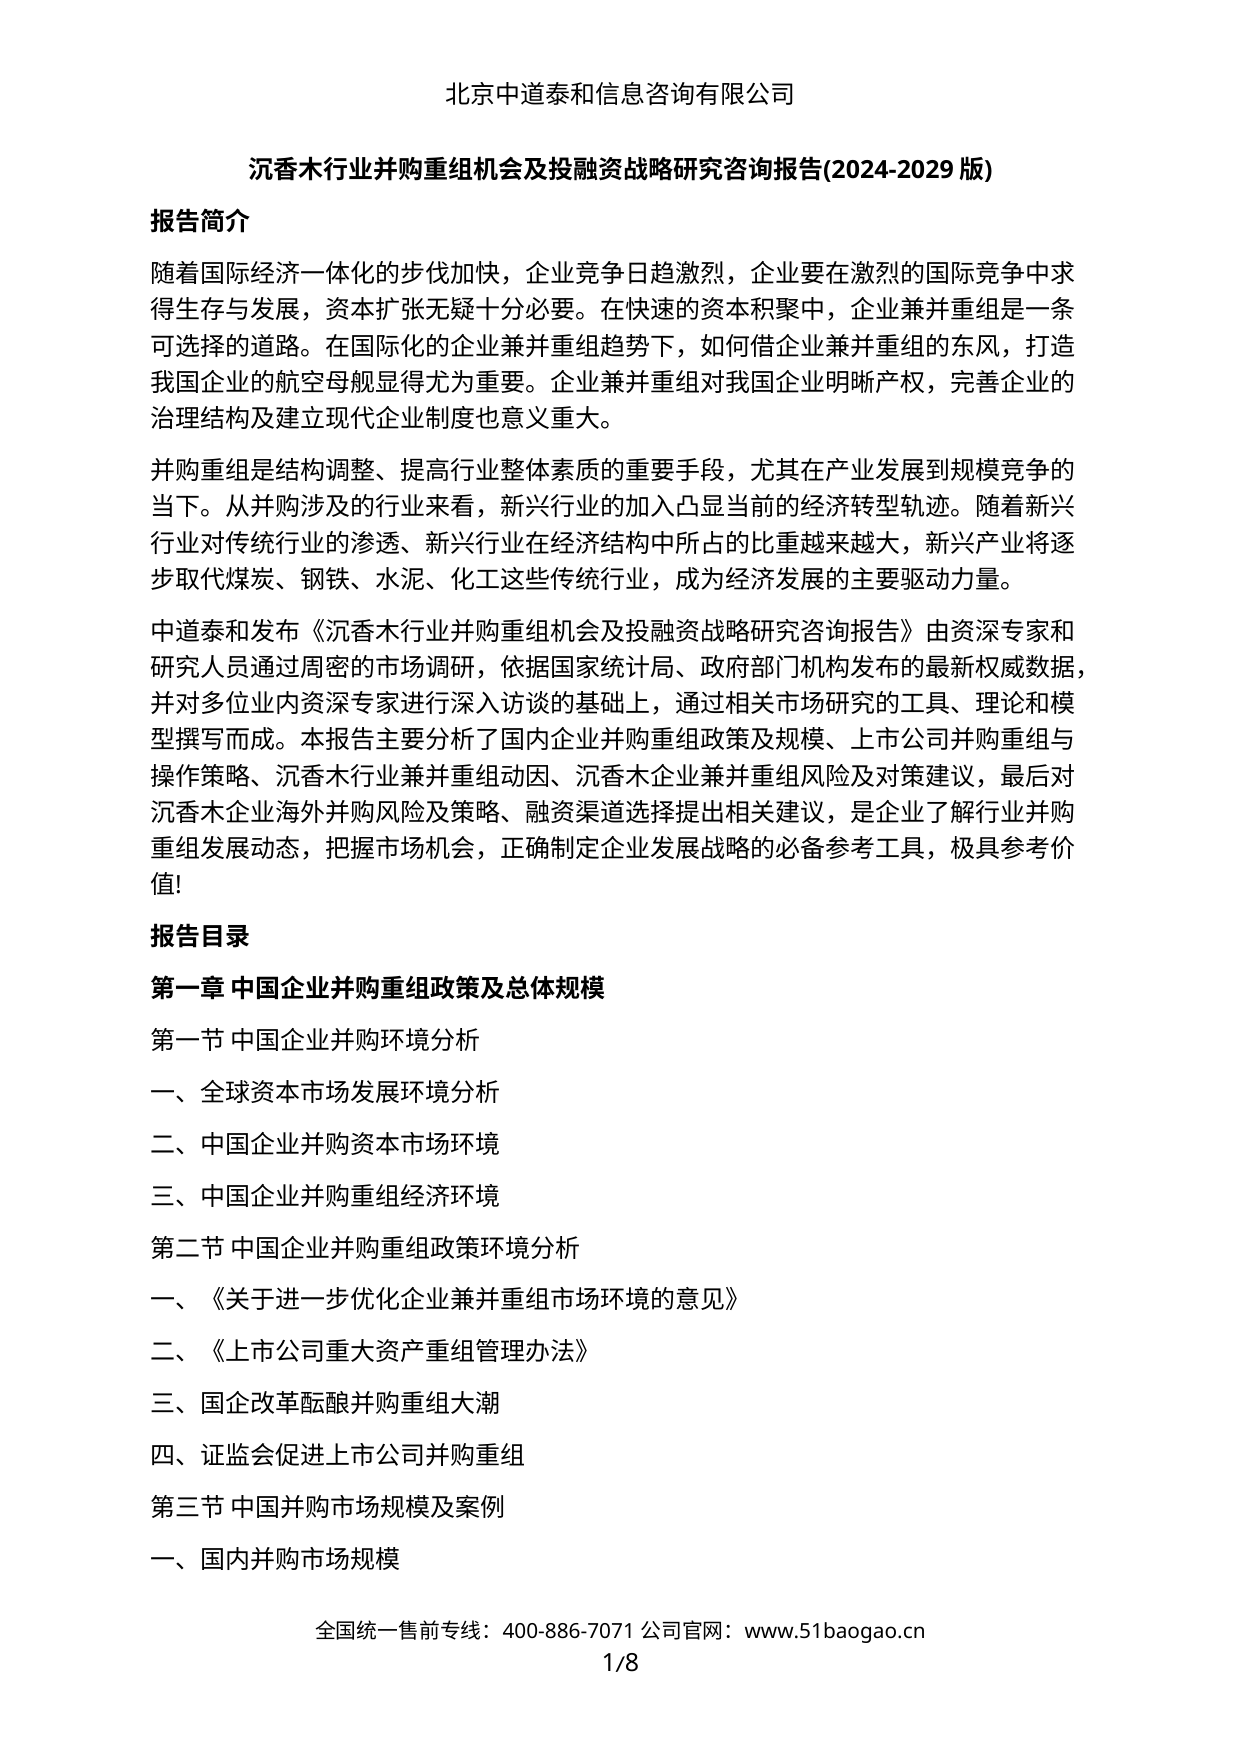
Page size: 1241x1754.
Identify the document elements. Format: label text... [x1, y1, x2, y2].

text 随着国际经济一体化的步伐加快，企业竞争日趋激烈，企业要在激烈的国际竞争中求得生存与发展，资本扩张无疑十分必要。在快速的资本积聚中，企业兼并重组是一条可选择的道路。在国际化的企业兼并重组趋势下，如何借企业兼并重组的东风，打造我国企业的航空母舰显得尤为重要。企业兼并重组对我国企业明晰产权，完善企业的治理结构及建立现代企业制度也意义重大。 [150, 254, 1090, 435]
text 三、中国企业并购重组经济环境 [150, 1176, 1090, 1212]
text 一、全球资本市场发展环境分析 [150, 1072, 1090, 1109]
text 第一节 中国企业并购环境分析 [150, 1021, 1090, 1057]
text 四、证监会促进上市公司并购重组 [150, 1436, 1090, 1472]
text 二、中国企业并购资本市场环境 [150, 1124, 1090, 1161]
text 一、《关于进一步优化企业兼并重组市场环境的意见》 [150, 1280, 1090, 1316]
text 第二节 中国企业并购重组政策环境分析 [150, 1228, 1090, 1264]
text 并购重组是结构调整、提高行业整体素质的重要手段，尤其在产业发展到规模竞争的当下。从并购涉及的行业来看，新兴行业的加入凸显当前的经济转型轨迹。随着新兴行业对传统行业的渗透、新兴行业在经济结构中所占的比重越来越大，新兴产业将逐步取代煤炭、钢铁、水泥、化工这些传统行业，成为经济发展的主要驱动力量。 [150, 451, 1090, 596]
text 沉香木行业并购重组机会及投融资战略研究咨询报告(2024-2029版) [150, 150, 1090, 186]
text 二、《上市公司重大资产重组管理办法》 [150, 1332, 1090, 1368]
text 第一章 中国企业并购重组政策及总体规模 [150, 969, 1090, 1005]
text 三、国企改革酝酿并购重组大潮 [150, 1384, 1090, 1420]
text 报告简介 [150, 202, 1090, 238]
text 一、国内并购市场规模 [150, 1539, 1090, 1576]
text 中道泰和发布《沉香木行业并购重组机会及投融资战略研究咨询报告》由资深专家和研究人员通过周密的市场调研，依据国家统计局、政府部门机构发布的最新权威数据，并对多位业内资深专家进行深入访谈的基础上，通过相关市场研究的工具、理论和模型撰写而成。本报告主要分析了国内企业并购重组政策及规模、上市公司并购重组与操作策略、沉香木行业兼并重组动因、沉香木企业兼并重组风险及对策建议，最后对沉香木企业海外并购风险及策略、融资渠道选择提出相关建议，是企业了解行业并购重组发展动态，把握市场机会，正确制定企业发展战略的必备参考工具，极具参考价值! [150, 611, 1090, 901]
text 报告目录 [150, 917, 1090, 953]
text 第三节 中国并购市场规模及案例 [150, 1487, 1090, 1524]
